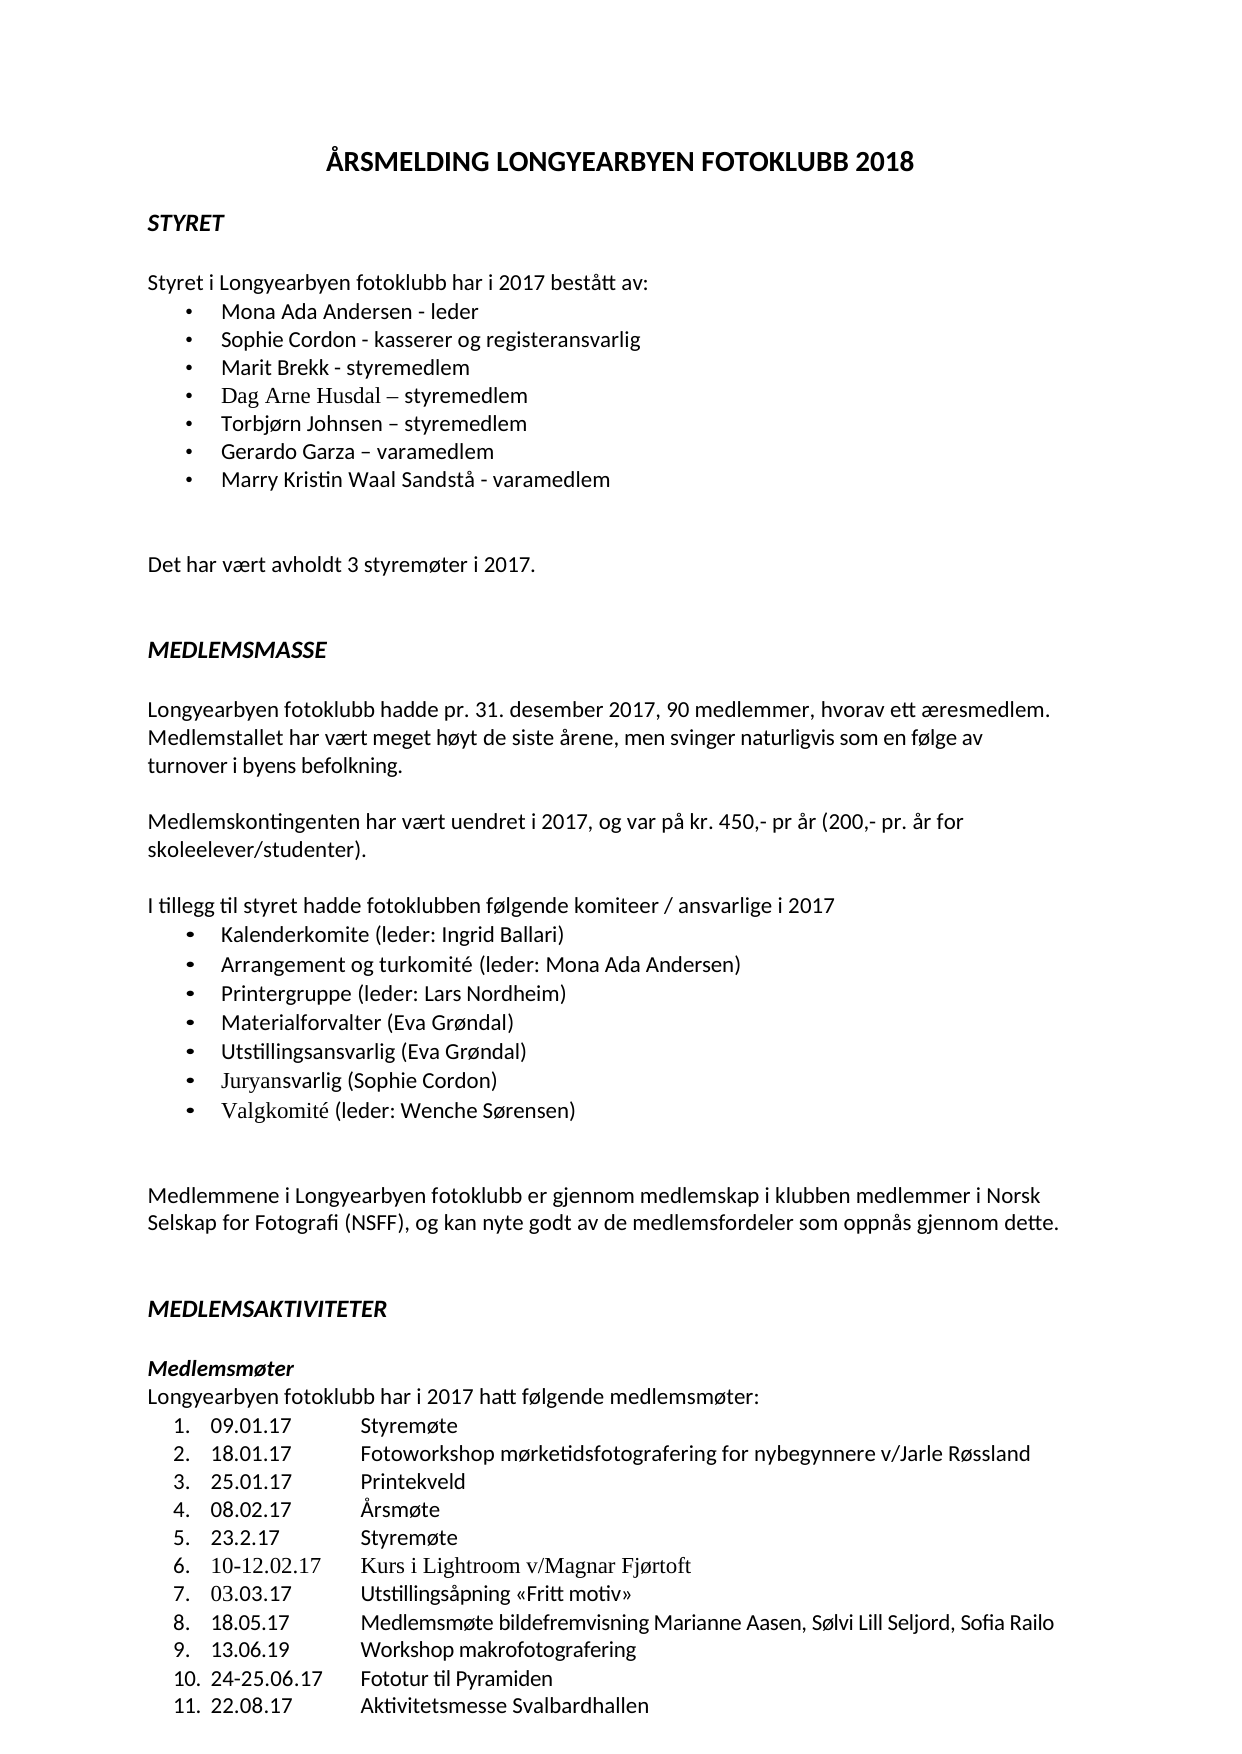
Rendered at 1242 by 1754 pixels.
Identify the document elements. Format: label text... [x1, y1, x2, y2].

list 03.03.17 Utstillingsåpning «Fritt motiv» [173, 1579, 1087, 1608]
list 08.02.17 Årsmøte [173, 1496, 1087, 1523]
list 10-12.02.17 Kurs i Lightroom v/Magnar Fjørtoft [173, 1552, 1087, 1579]
text • Valgkomité (leder: Wenche Sørensen) [185, 1096, 1087, 1124]
list Torbjørn Johnsen – styremedlem [185, 409, 1087, 437]
list Gerardo Garza – varamedlem [185, 437, 1087, 465]
list 18.05.17 Medlemsmøte bildefremvisning Marianne Aasen, Sølvi Lill Seljord, Sofia Railo [173, 1608, 1087, 1636]
list 22.08.17 Aktivitetsmesse Svalbardhallen [173, 1692, 1079, 1720]
list Marry Kristin Waal Sandstå - varamedlem [185, 465, 1087, 493]
text Medlemskontingenten har vært uendret i 2017, og var på kr. 450,- pr år (200,- pr. år for skoleelever/studenter). [147, 807, 1087, 863]
list 23.2.17 Styremøte [173, 1523, 1087, 1552]
text I tillegg til styret hadde fotoklubben følgende komiteer / ansvarlige i 2017 [147, 891, 1087, 919]
list 18.01.17 Fotoworkshop mørketidsfotografering for nybegynnere v/Jarle Røssland [173, 1439, 1087, 1467]
list 09.01.17 Styremøte [173, 1411, 1087, 1439]
text MEDLEMSAKTIVITETER [147, 1293, 1087, 1324]
text Longyearbyen fotoklubb har i 2017 hatt følgende medlemsmøter: [147, 1382, 1087, 1410]
list 25.01.17 Printekveld [173, 1467, 1087, 1496]
list Mona Ada Andersen - leder [185, 297, 1087, 325]
text ÅRSMELDING LONGYEARBYEN FOTOKLUBB 2018 [326, 143, 1087, 178]
text • Juryansvarlig (Sophie Cordon) [185, 1067, 1087, 1095]
text • Printergruppe (leder: Lars Nordheim) [185, 979, 1087, 1007]
text Medlemsmøter [147, 1354, 1087, 1382]
text • Kalenderkomite (leder: Ingrid Ballari) [185, 921, 1087, 948]
list 24-25.06.17 Fototur til Pyramiden [173, 1664, 1079, 1692]
text MEDLEMSMASSE [147, 634, 1087, 665]
list Dag Arne Husdal – styremedlem [185, 381, 1087, 409]
text Selskap for Fotografi (NSFF), og kan nyte godt av de medlemsfordeler som oppnås gjennom dette. [147, 1209, 1087, 1237]
text • Utstillingsansvarlig (Eva Grøndal) [185, 1037, 1087, 1065]
list Marit Brekk - styremedlem [185, 353, 1087, 381]
text • Materialforvalter (Eva Grøndal) [185, 1008, 1087, 1036]
text STYRET [147, 207, 1087, 238]
text Det har vært avholdt 3 styremøter i 2017. [148, 550, 1043, 578]
text • Arrangement og turkomité (leder: Mona Ada Andersen) [185, 950, 1087, 978]
list 13.06.19 Workshop makrofotografering [173, 1636, 1087, 1664]
text Styret i Longyearbyen fotoklubb har i 2017 bestått av: [147, 268, 1087, 296]
text Medlemmene i Longyearbyen fotoklubb er gjennom medlemskap i klubben medlemmer i Norsk [147, 1181, 1087, 1209]
list Sophie Cordon - kasserer og registeransvarlig [185, 325, 1087, 353]
text Longyearbyen fotoklubb hadde pr. 31. desember 2017, 90 medlemmer, hvorav ett æresmedlem. Medlemstallet har vært meget høyt de siste årene, men svinger naturligvis som en følge av turnover i byens befolkning. [147, 695, 1065, 779]
